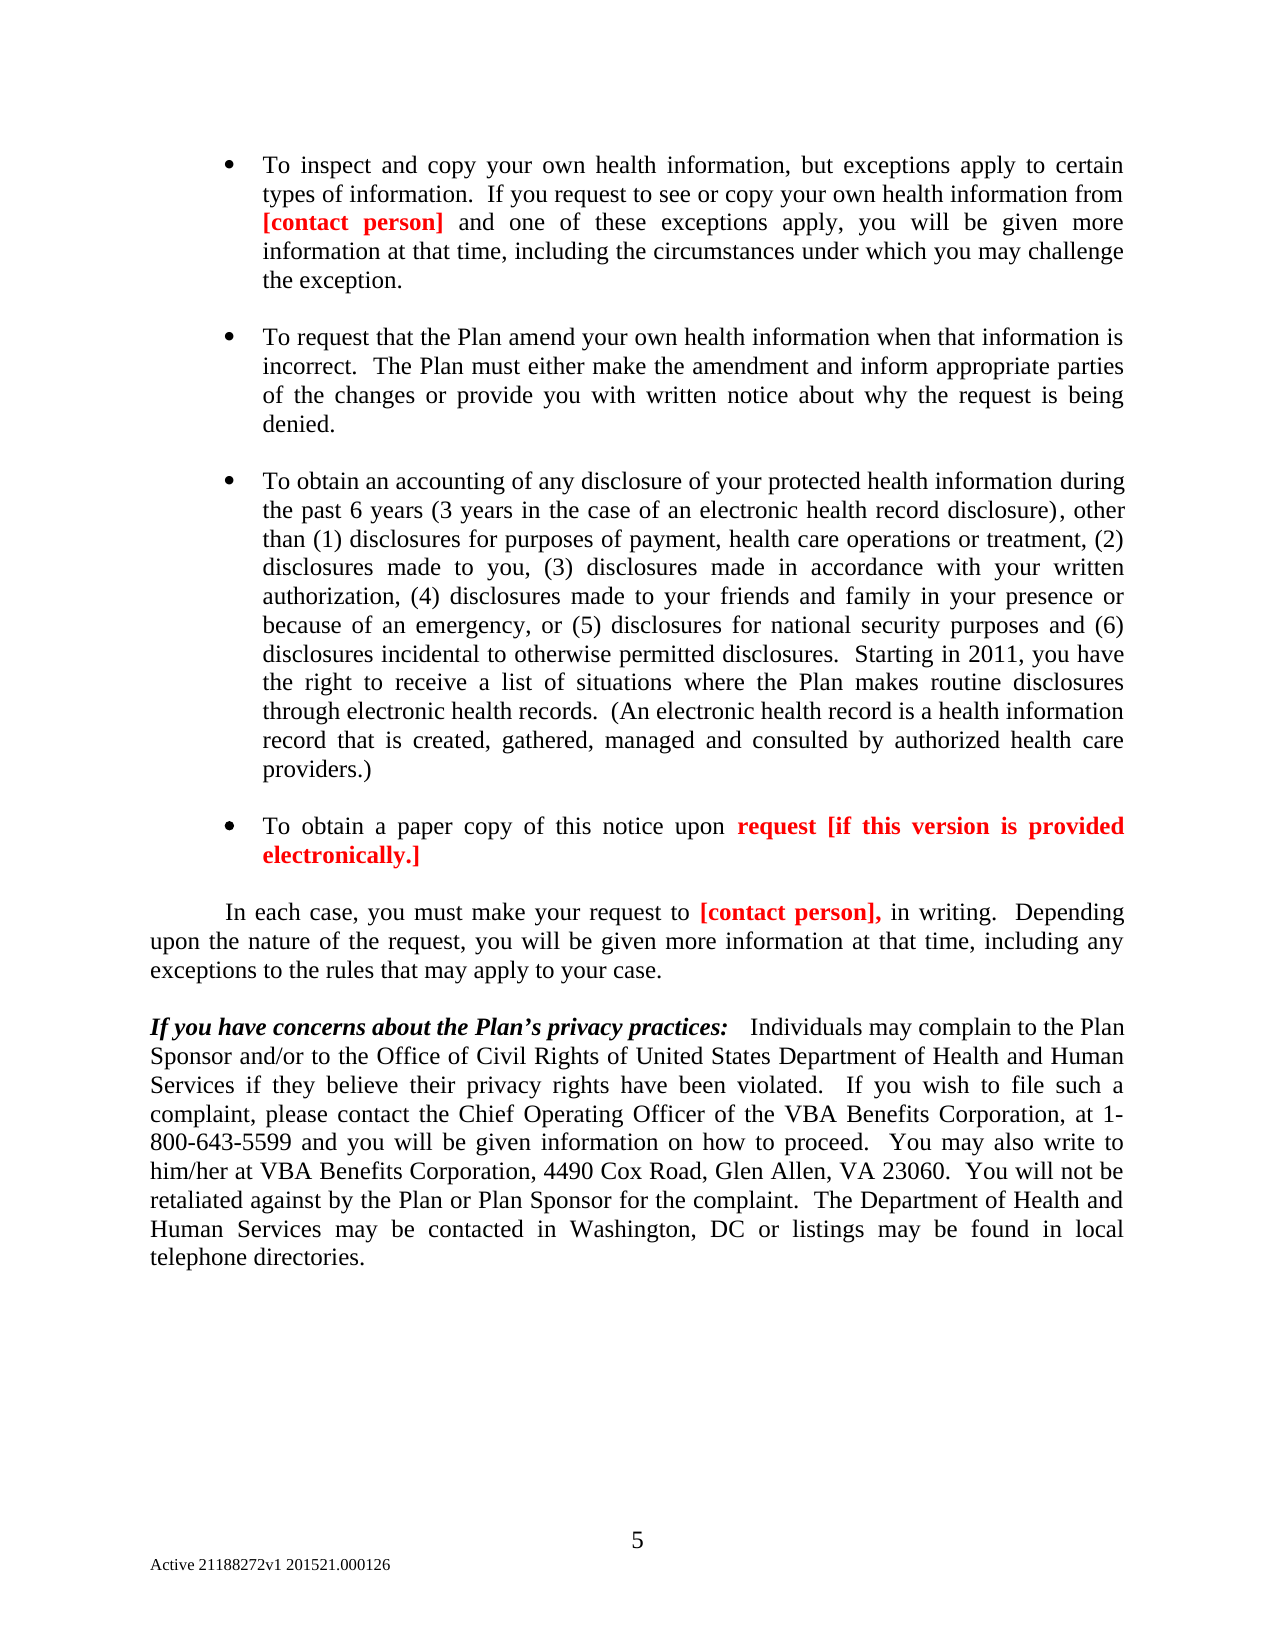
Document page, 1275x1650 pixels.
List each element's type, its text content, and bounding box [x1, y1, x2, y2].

list To inspect and copy your own health information, but exceptions apply to certain types of information. If you request to see or copy your own health information from [contact person] and one of these exceptions apply, you will be given more information at that time, including the circumstances under which you may challenge the exception. [225, 150, 1125, 294]
list To obtain an accounting of any disclosure of your protected health information during the past 6 years (3 years in the case of an electronic health record disclosure), other than (1) disclosures for purposes of payment, health care operations or treatment, (2) disclosures made to you, (3) disclosures made in accordance with your written authorization, (4) disclosures made to your friends and family in your presence or because of an emergency, or (5) disclosures for national security purposes and (6) disclosures incidental to otherwise permitted disclosures. Starting in 2011, you have the right to receive a list of situations where the Plan makes routine disclosures through electronic health records. (An electronic health record is a health information record that is created, gathered, managed and consulted by authorized health care providers.) [225, 466, 1125, 782]
list To request that the Plan amend your own health information when that information is incorrect. The Plan must either make the amendment and inform appropriate parties of the changes or provide you with written notice about why the request is being denied. [225, 322, 1125, 437]
list To obtain a paper copy of this notice upon request [if this version is provided electronically.] [225, 811, 1125, 869]
text If you have concerns about the Plan’s privacy practices: Individuals may complain to the Plan Sponsor and/or to the Office of Civil Rights of United States Department of Health and Human Services if they believe their privacy rights have been violated. If you wish to file such a complaint, please contact the Chief Operating Officer of the VBA Benefits Corporation, at 1-800-643-5599 and you will be given information on how to proceed. You may also write to him/her at VBA Benefits Corporation, 4490 Cox Road, Glen Allen, VA 23060. You will not be retaliated against by the Plan or Plan Sponsor for the complaint. The Department of Health and Human Services may be contacted in Washington, DC or listings may be found in local telephone directories. [150, 1012, 1125, 1271]
text In each case, you must make your request to [contact person], in writing. Depending upon the nature of the request, you will be given more information at that time, including any exceptions to the rules that may apply to your case. [150, 897, 1125, 984]
